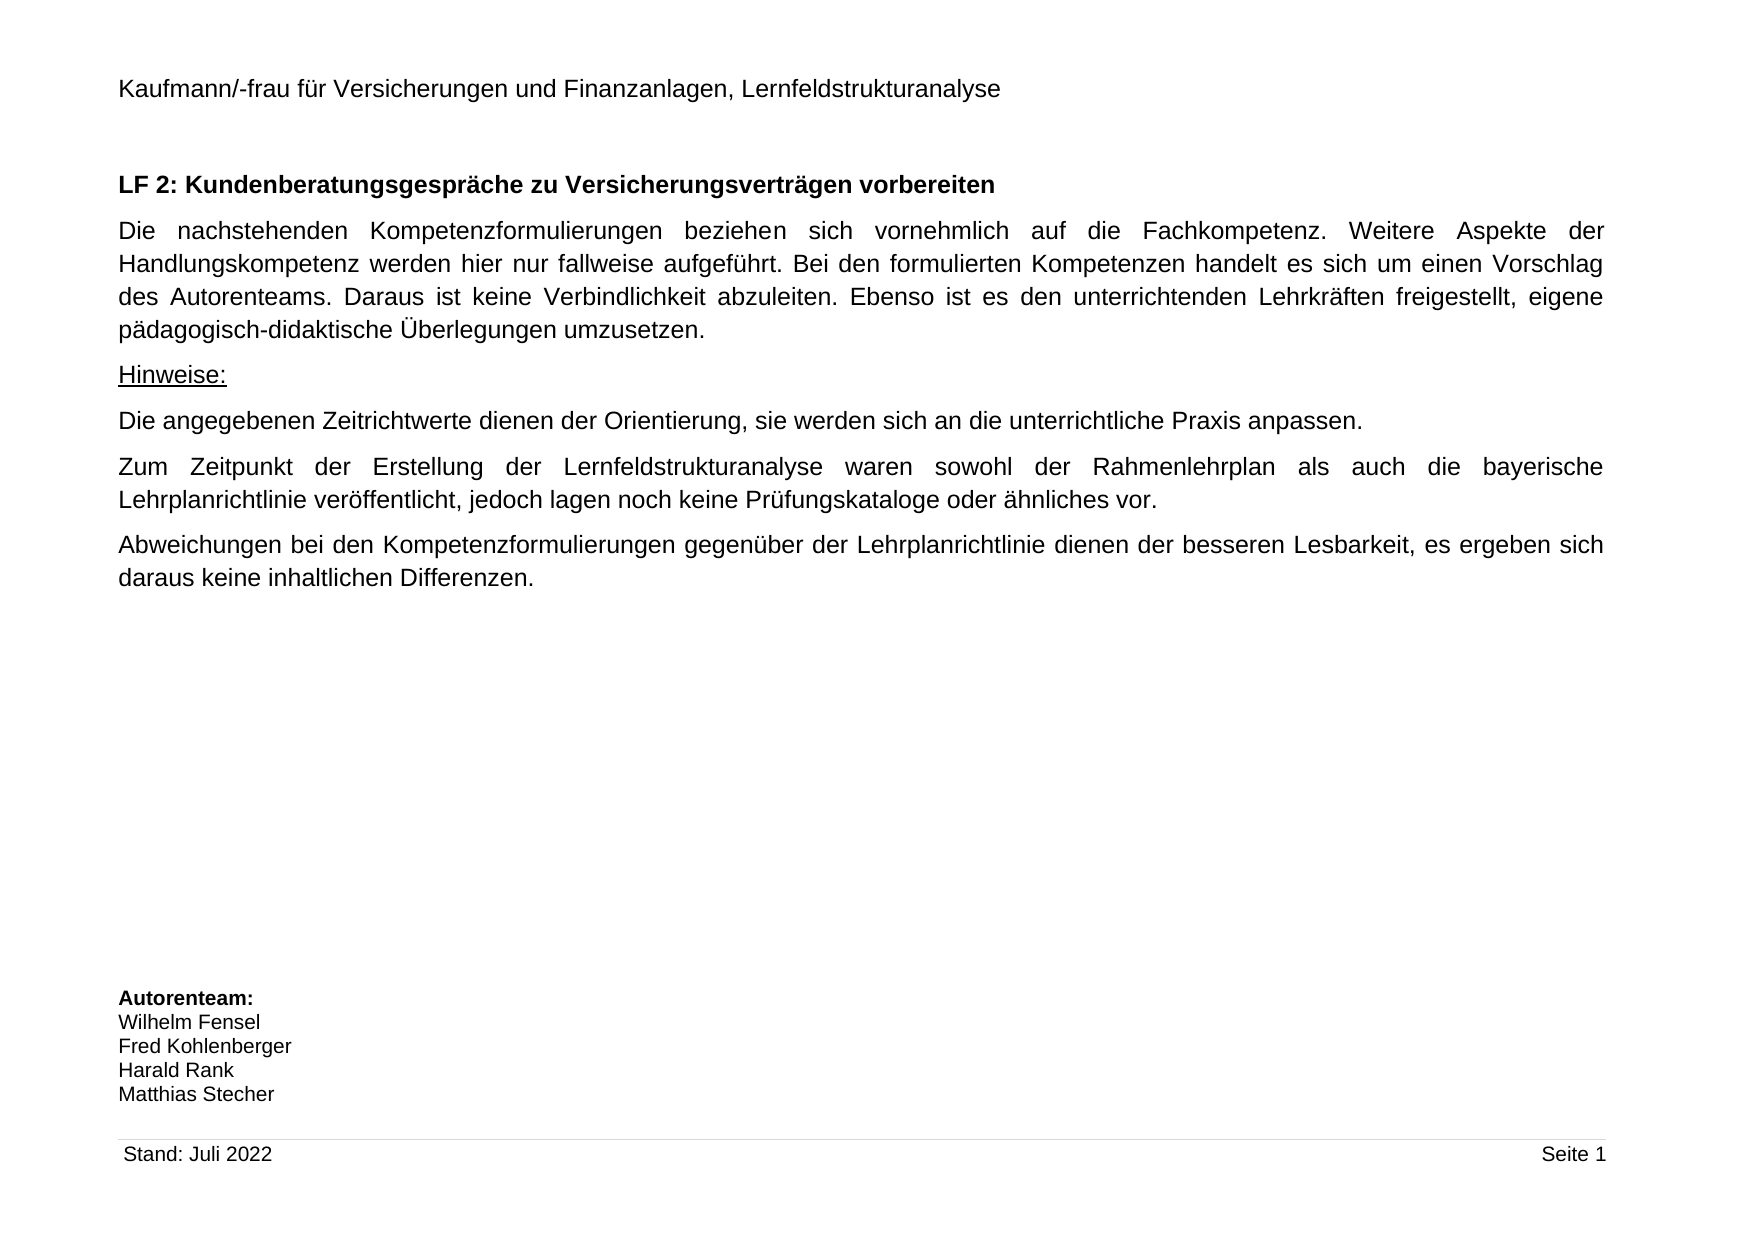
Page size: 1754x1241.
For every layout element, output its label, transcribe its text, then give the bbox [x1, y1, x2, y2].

text Harald Rank [118, 1057, 1606, 1081]
text Fred Kohlenberger [118, 1033, 1606, 1057]
text LF 2: Kundenberatungsgespräche zu Versicherungsverträgen vorbereiten [118, 170, 1606, 199]
text Matthias Stecher [118, 1081, 1606, 1105]
text Die nachstehenden Kompetenzformulierungen beziehen sich vornehmlich auf die Fachkompetenz. Weitere Aspekte der Handlungskompetenz werden hier nur fallweise aufgeführt. Bei den formulierten Kompetenzen handelt es sich um einen Vorschlag des Autorenteams. Daraus ist keine Verbindlichkeit abzuleiten. Ebenso ist es den unterrichtenden Lehrkräften freigestellt, eigene pädagogisch-didaktische Überlegungen umzusetzen. [118, 216, 1606, 344]
text Zum Zeitpunkt der Erstellung der Lernfeldstrukturanalyse waren sowohl der Rahmenlehrplan als auch die bayerische Lehrplanrichtlinie veröffentlicht, jedoch lagen noch keine Prüfungskataloge oder ähnliches vor. [118, 452, 1606, 513]
text Hinweise: [118, 361, 1606, 389]
text Wilhelm Fensel [118, 1009, 1606, 1033]
text Abweichungen bei den Kompetenzformulierungen gegenüber der Lehrplanrichtlinie dienen der besseren Lesbarkeit, es ergeben sich daraus keine inhaltlichen Differenzen. [118, 530, 1606, 592]
text Die angegebenen Zeitrichtwerte dienen der Orientierung, sie werden sich an die unterrichtliche Praxis anpassen. [118, 406, 1606, 435]
text Autorenteam: [118, 986, 1606, 1009]
